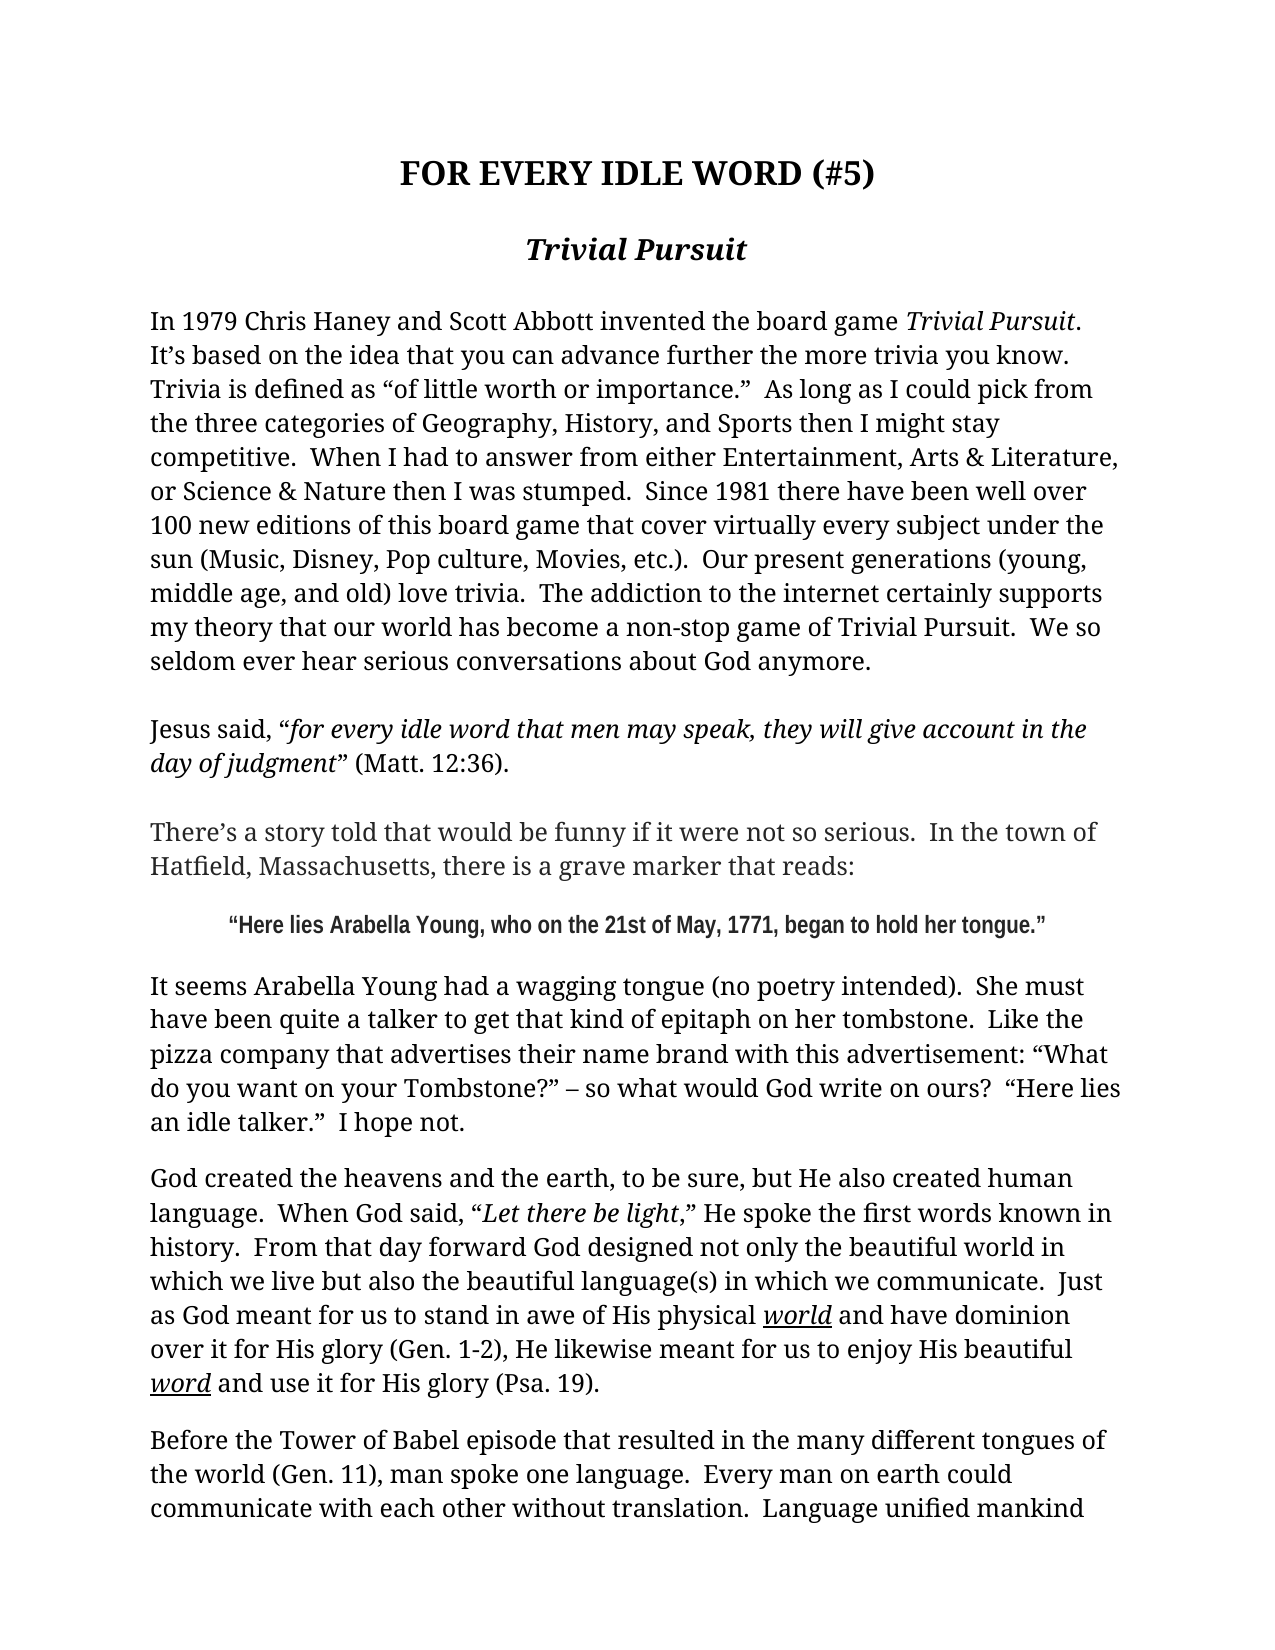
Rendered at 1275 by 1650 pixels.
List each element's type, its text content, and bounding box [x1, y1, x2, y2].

text God created the heavens and the earth, to be sure, but He also created human language. When God said, “Let there be light,” He spoke the first words known in history. From that day forward God designed not only the beautiful world in which we live but also the beautiful language(s) in which we communicate. Just as God meant for us to stand in awe of His physical world and have dominion over it for His glory (Gen. 1-2), He likewise meant for us to enjoy His beautiful word and use it for His glory (Psa. 19). [150, 1161, 1125, 1399]
text It seems Arabella Young had a wagging tongue (no poetry intended). She must have been quite a talker to get that kind of epitaph on her tombstone. Like the pizza company that advertises their name brand with this advertisement: “What do you want on your Tombstone?” – so what would God write on ours? “Here lies an idle talker.” I hope not. [150, 968, 1125, 1138]
text Jesus said, “for every idle word that men may speak, they will give account in the day of judgment” (Matt. 12:36). [150, 712, 1125, 780]
text FOR EVERY IDLE WORD (#5) [150, 150, 1125, 195]
text In 1979 Chris Haney and Scott Abbott invented the board game Trivial Pursuit. It’s based on the idea that you can advance further the more trivia you know. Trivia is defined as “of little worth or importance.” As long as I could pick from the three categories of Geography, History, and Sports then I might stay competitive. When I had to answer from either Entertainment, Arts & Literature, or Science & Nature then I was stumped. Since 1981 there have been well over 100 new editions of this board game that cover virtually every subject under the sun (Music, Disney, Pop culture, Movies, etc.). Our present generations (young, middle age, and old) love trivia. The addiction to the internet certainly supports my theory that our world has become a non-stop game of Trivial Pursuit. We so seldom ever hear serious conversations about God anymore. [150, 303, 1125, 678]
text Trivial Pursuit [150, 229, 1125, 269]
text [150, 1422, 1125, 1524]
text “Here lies Arabella Young, who on the 21st of May, 1771, began to hold her tongue.” [150, 910, 1125, 939]
text There’s a story told that would be funny if it were not so serious. In the town of Hatfield, Massachusetts, there is a grave marker that reads: [150, 814, 1125, 910]
